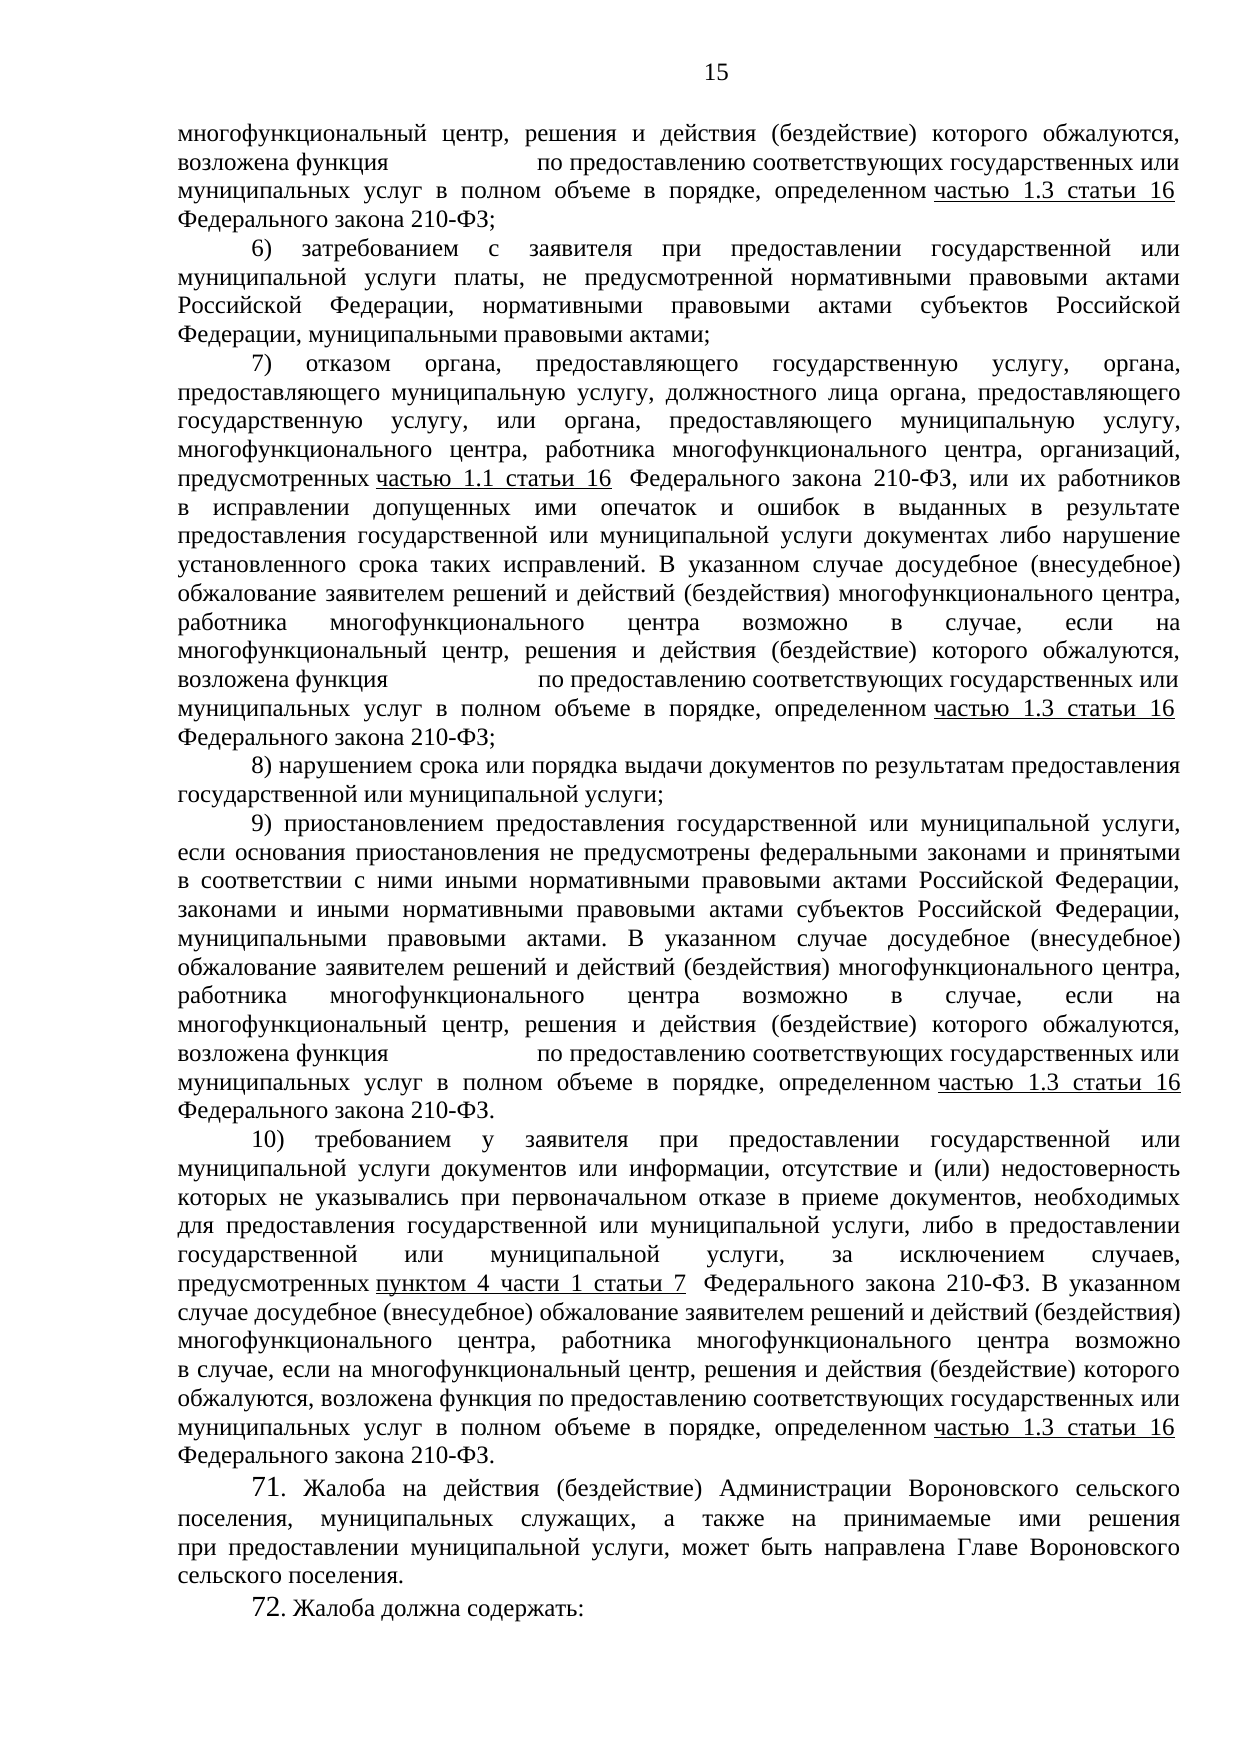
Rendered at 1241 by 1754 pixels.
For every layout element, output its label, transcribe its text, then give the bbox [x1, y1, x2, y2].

text 10) требованием у заявителя при предоставлении государственной или муниципальной услуги документов или информации, отсутствие и (или) недостоверность которых не указывались при первоначальном отказе в приеме документов, необходимых для предоставления государственной или муниципальной услуги, либо в предоставлении государственной или муниципальной услуги, за исключением случаев, предусмотренных пунктом 4 части 1 статьи 7 Федерального закона 210-ФЗ. В указанном случае досудебное (внесудебное) обжалование заявителем решений и действий (бездействия) многофункционального центра, работника многофункционального центра возможно в случае, если на многофункциональный центр, решения и действия (бездействие) которого обжалуются, возложена функция по предоставлению соответствующих государственных или муниципальных услуг в полном объеме в порядке, определенном частью 1.3 статьи 16 Федерального закона 210-ФЗ. [177, 1124, 1181, 1469]
text 9) приостановлением предоставления государственной или муниципальной услуги, если основания приостановления не предусмотрены федеральными законами и принятыми в соответствии с ними иными нормативными правовыми актами Российской Федерации, законами и иными нормативными правовыми актами субъектов Российской Федерации, муниципальными правовыми актами. В указанном случае досудебное (внесудебное) обжалование заявителем решений и действий (бездействия) многофункционального центра, работника многофункционального центра возможно в случае, если на многофункциональный центр, решения и действия (бездействие) которого обжалуются, возложена функция по предоставлению соответствующих государственных или муниципальных услуг в полном объеме в порядке, определенном частью 1.3 статьи 16 Федерального закона 210-ФЗ. [177, 808, 1181, 1124]
text 6) затребованием с заявителя при предоставлении государственной или муниципальной услуги платы, не предусмотренной нормативными правовыми актами Российской Федерации, нормативными правовыми актами субъектов Российской Федерации, муниципальными правовыми актами; [177, 233, 1181, 348]
text 8) нарушением срока или порядка выдачи документов по результатам предоставления государственной или муниципальной услуги; [177, 751, 1181, 808]
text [177, 118, 1181, 233]
text 7) отказом органа, предоставляющего государственную услугу, органа, предоставляющего муниципальную услугу, должностного лица органа, предоставляющего государственную услугу, или органа, предоставляющего муниципальную услугу, многофункционального центра, работника многофункционального центра, организаций, предусмотренных частью 1.1 статьи 16 Федерального закона 210-ФЗ, или их работников в исправлении допущенных ими опечаток и ошибок в выданных в результате предоставления государственной или муниципальной услуги документах либо нарушение установленного срока таких исправлений. В указанном случае досудебное (внесудебное) обжалование заявителем решений и действий (бездействия) многофункционального центра, работника многофункционального центра возможно в случае, если на многофункциональный центр, решения и действия (бездействие) которого обжалуются, возложена функция по предоставлению соответствующих государственных или муниципальных услуг в полном объеме в порядке, определенном частью 1.3 статьи 16 Федерального закона 210-ФЗ; [177, 348, 1181, 751]
text 72. Жалоба должна содержать: [177, 1589, 1181, 1623]
text 71. Жалоба на действия (бездействие) Администрации Вороновского сельского поселения, муниципальных служащих, а также на принимаемые ими решения при предоставлении муниципальной услуги, может быть направлена Главе Вороновского сельского поселения. [177, 1469, 1181, 1589]
